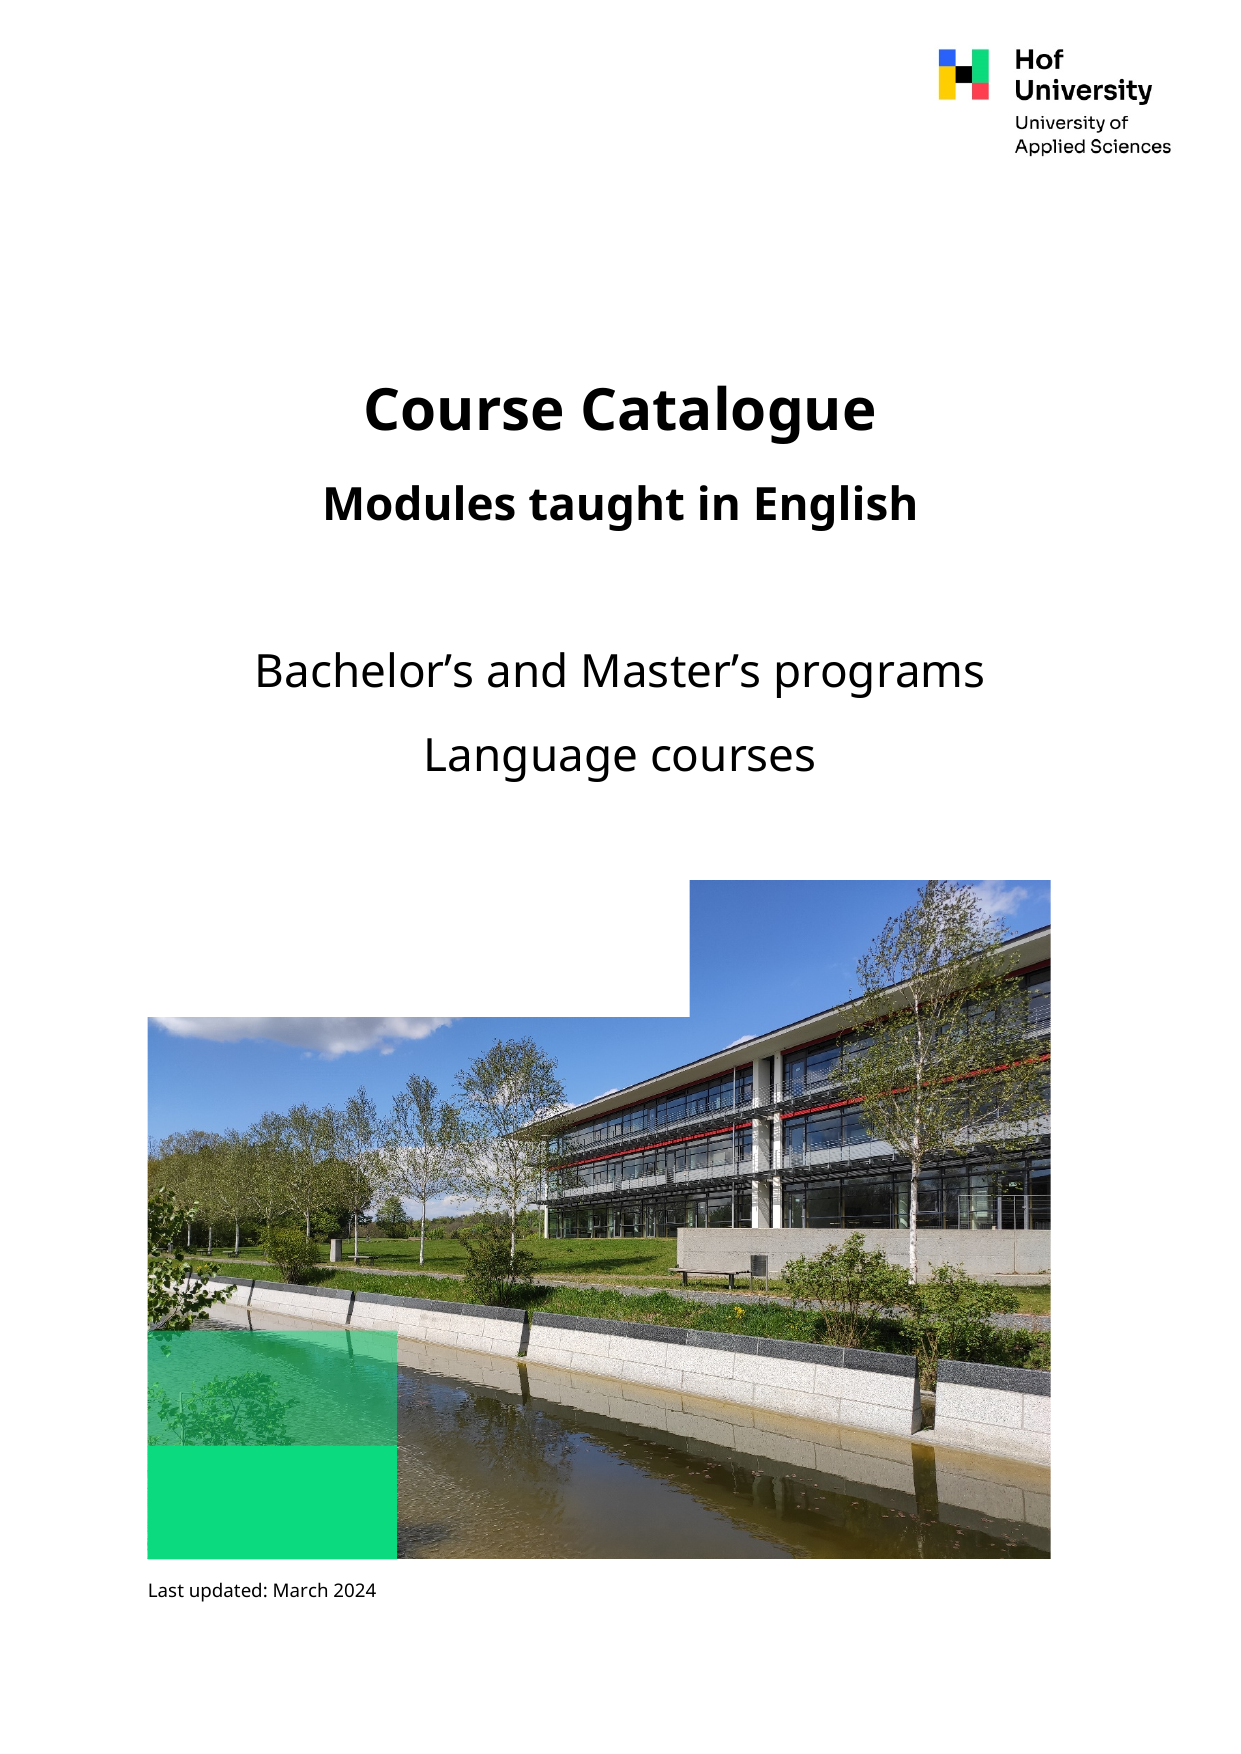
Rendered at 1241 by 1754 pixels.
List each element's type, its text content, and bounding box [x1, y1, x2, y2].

picture [147, 880, 1051, 1559]
text Course Catalogue [148, 368, 1093, 448]
text Bachelor’s and Master’s programs [148, 639, 1093, 701]
picture [889, 0, 1237, 206]
text Last updated: March 2024 [148, 1577, 1093, 1602]
text Language courses [148, 723, 1093, 785]
text Modules taught in English [148, 471, 1093, 533]
